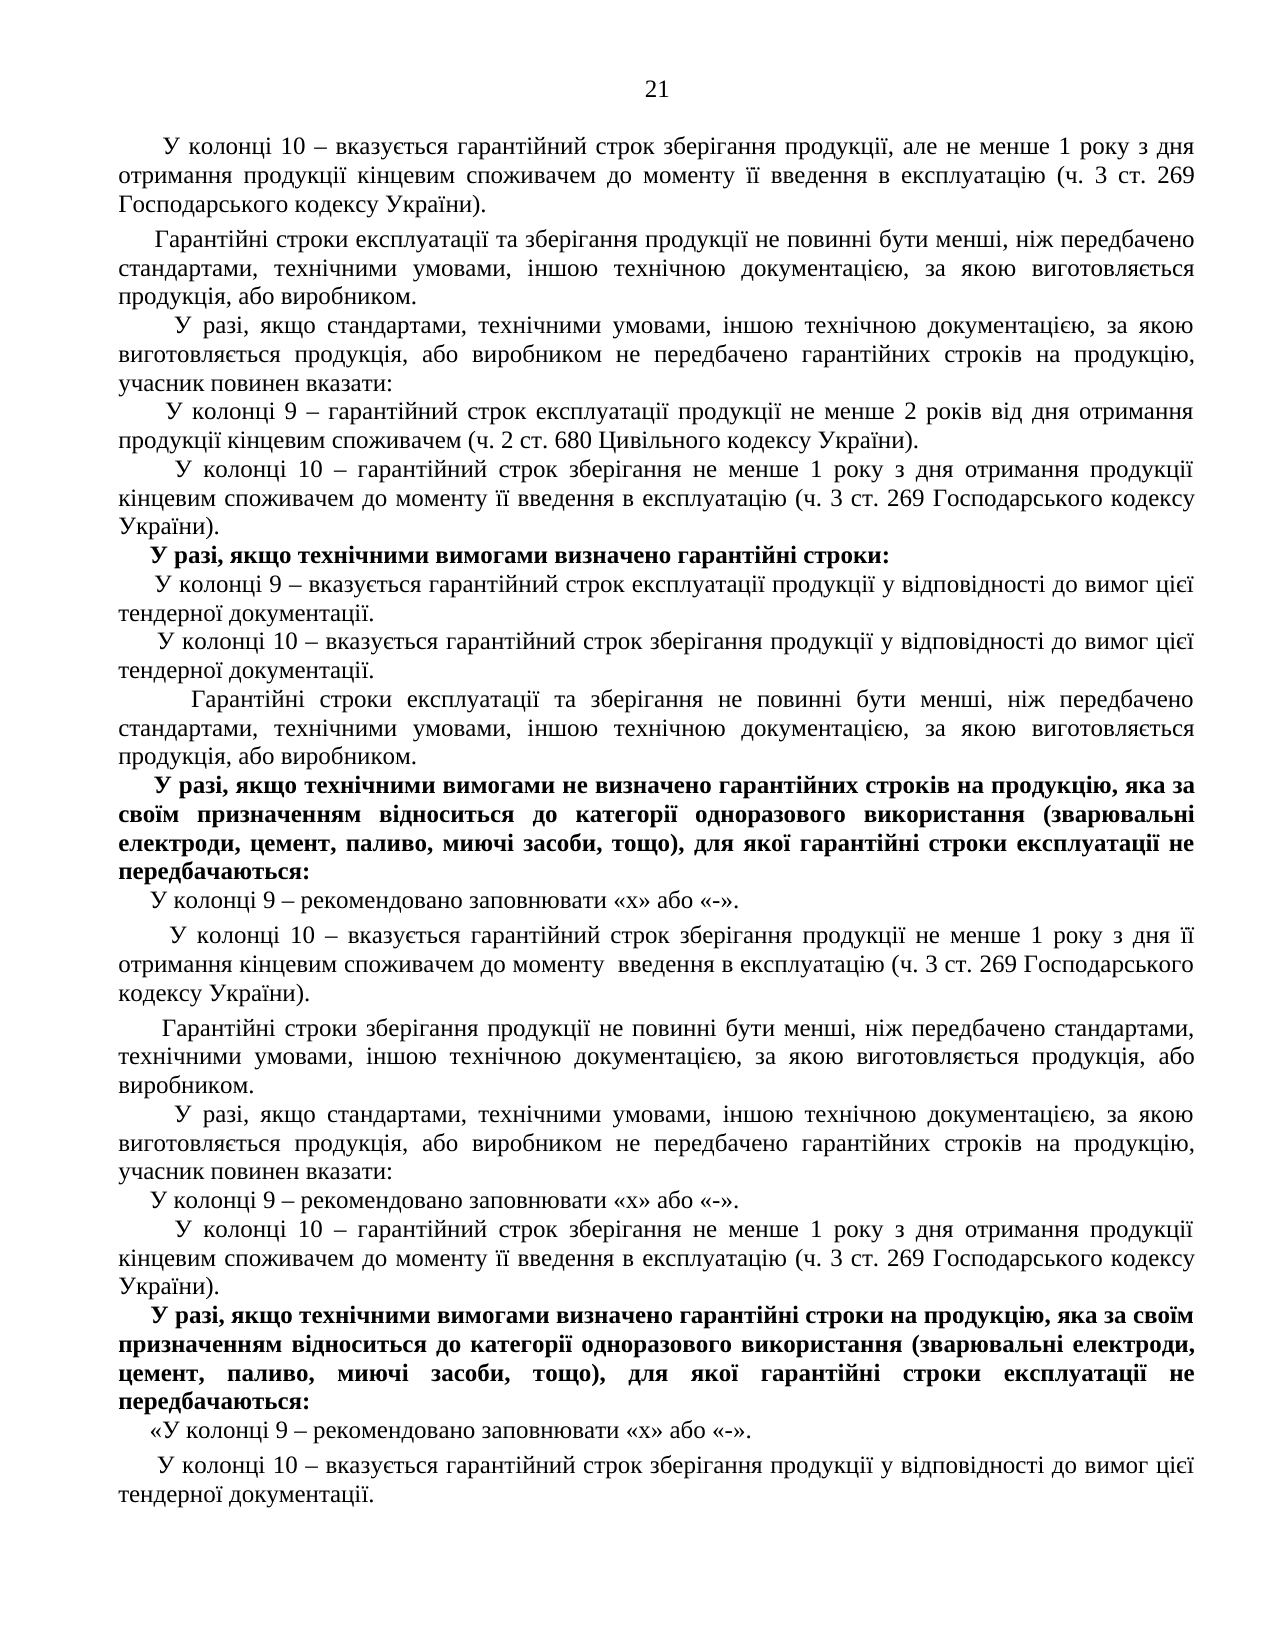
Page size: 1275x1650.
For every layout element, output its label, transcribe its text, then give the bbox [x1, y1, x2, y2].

text У разі, якщо технічними вимогами визначено гарантійні строки на продукцію, яка за своїм призначенням відноситься до категорії одноразового використання (зварювальні електроди, цемент, паливо, миючі засоби, тощо), для якої гарантійні строки експлуатації не передбачаються: [118, 1300, 1196, 1415]
text У разі, якщо технічними вимогами визначено гарантійні строки: [118, 540, 1196, 569]
text У разі, якщо стандартами, технічними умовами, іншою технічною документацією, за якою виготовляється продукція, або виробником не передбачено гарантійних строків на продукцію, учасник повинен вказати: [118, 310, 1196, 396]
text У колонці 9 – рекомендовано заповнювати «х» або «-». [118, 885, 1196, 914]
text У разі, якщо стандартами, технічними умовами, іншою технічною документацією, за якою виготовляється продукція, або виробником не передбачено гарантійних строків на продукцію, учасник повинен вказати: [118, 1099, 1196, 1185]
text У колонці 10 – вказується гарантійний строк зберігання продукції у відповідності до вимог цієї тендерної документації. [118, 626, 1196, 684]
text У колонці 10 – гарантійний строк зберігання не менше 1 року з дня отримання продукції кінцевим споживачем до моменту її введення в експлуатацію (ч. 3 ст. 269 Господарського кодексу України). [118, 1214, 1196, 1300]
text У разі, якщо технічними вимогами не визначено гарантійних строків на продукцію, яка за своїм призначенням відноситься до категорії одноразового використання (зварювальні електроди, цемент, паливо, миючі засоби, тощо), для якої гарантійні строки експлуатації не передбачаються: [118, 770, 1196, 885]
text У колонці 9 – рекомендовано заповнювати «х» або «-». [118, 1185, 1196, 1214]
text У колонці 10 – вказується гарантійний строк зберігання продукції, але не менше 1 року з дня отримання продукції кінцевим споживачем до моменту її введення в експлуатацію (ч. 3 ст. 269 Господарського кодексу України). [118, 131, 1196, 218]
text Гарантійні строки експлуатації та зберігання продукції не повинні бути менші, ніж передбачено стандартами, технічними умовами, іншою технічною документацією, за якою виготовляється продукція, або виробником. [118, 224, 1196, 310]
text У колонці 9 – вказується гарантійний строк експлуатації продукції у відповідності до вимог цієї тендерної документації. [118, 569, 1196, 626]
text У колонці 9 – гарантійний строк експлуатації продукції не менше 2 років від дня отримання продукції кінцевим споживачем (ч. 2 ст. 680 Цивільного кодексу України). [118, 396, 1196, 454]
text Гарантійні строки експлуатації та зберігання не повинні бути менші, ніж передбачено стандартами, технічними умовами, іншою технічною документацією, за якою виготовляється продукція, або виробником. [118, 684, 1196, 770]
text У колонці 10 – гарантійний строк зберігання не менше 1 року з дня отримання продукції кінцевим споживачем до моменту її введення в експлуатацію (ч. 3 ст. 269 Господарського кодексу України). [118, 454, 1196, 540]
text Гарантійні строки зберігання продукції не повинні бути менші, ніж передбачено стандартами, технічними умовами, іншою технічною документацією, за якою виготовляється продукція, або виробником. [118, 1013, 1196, 1099]
text У колонці 10 – вказується гарантійний строк зберігання продукції не менше 1 року з дня її отримання кінцевим споживачем до моменту введення в експлуатацію (ч. 3 ст. 269 Господарського кодексу України). [118, 920, 1196, 1006]
text У колонці 10 – вказується гарантійний строк зберігання продукції у відповідності до вимог цієї тендерної документації. [118, 1450, 1196, 1508]
text «У колонці 9 – рекомендовано заповнювати «х» або «-». [118, 1415, 1196, 1444]
